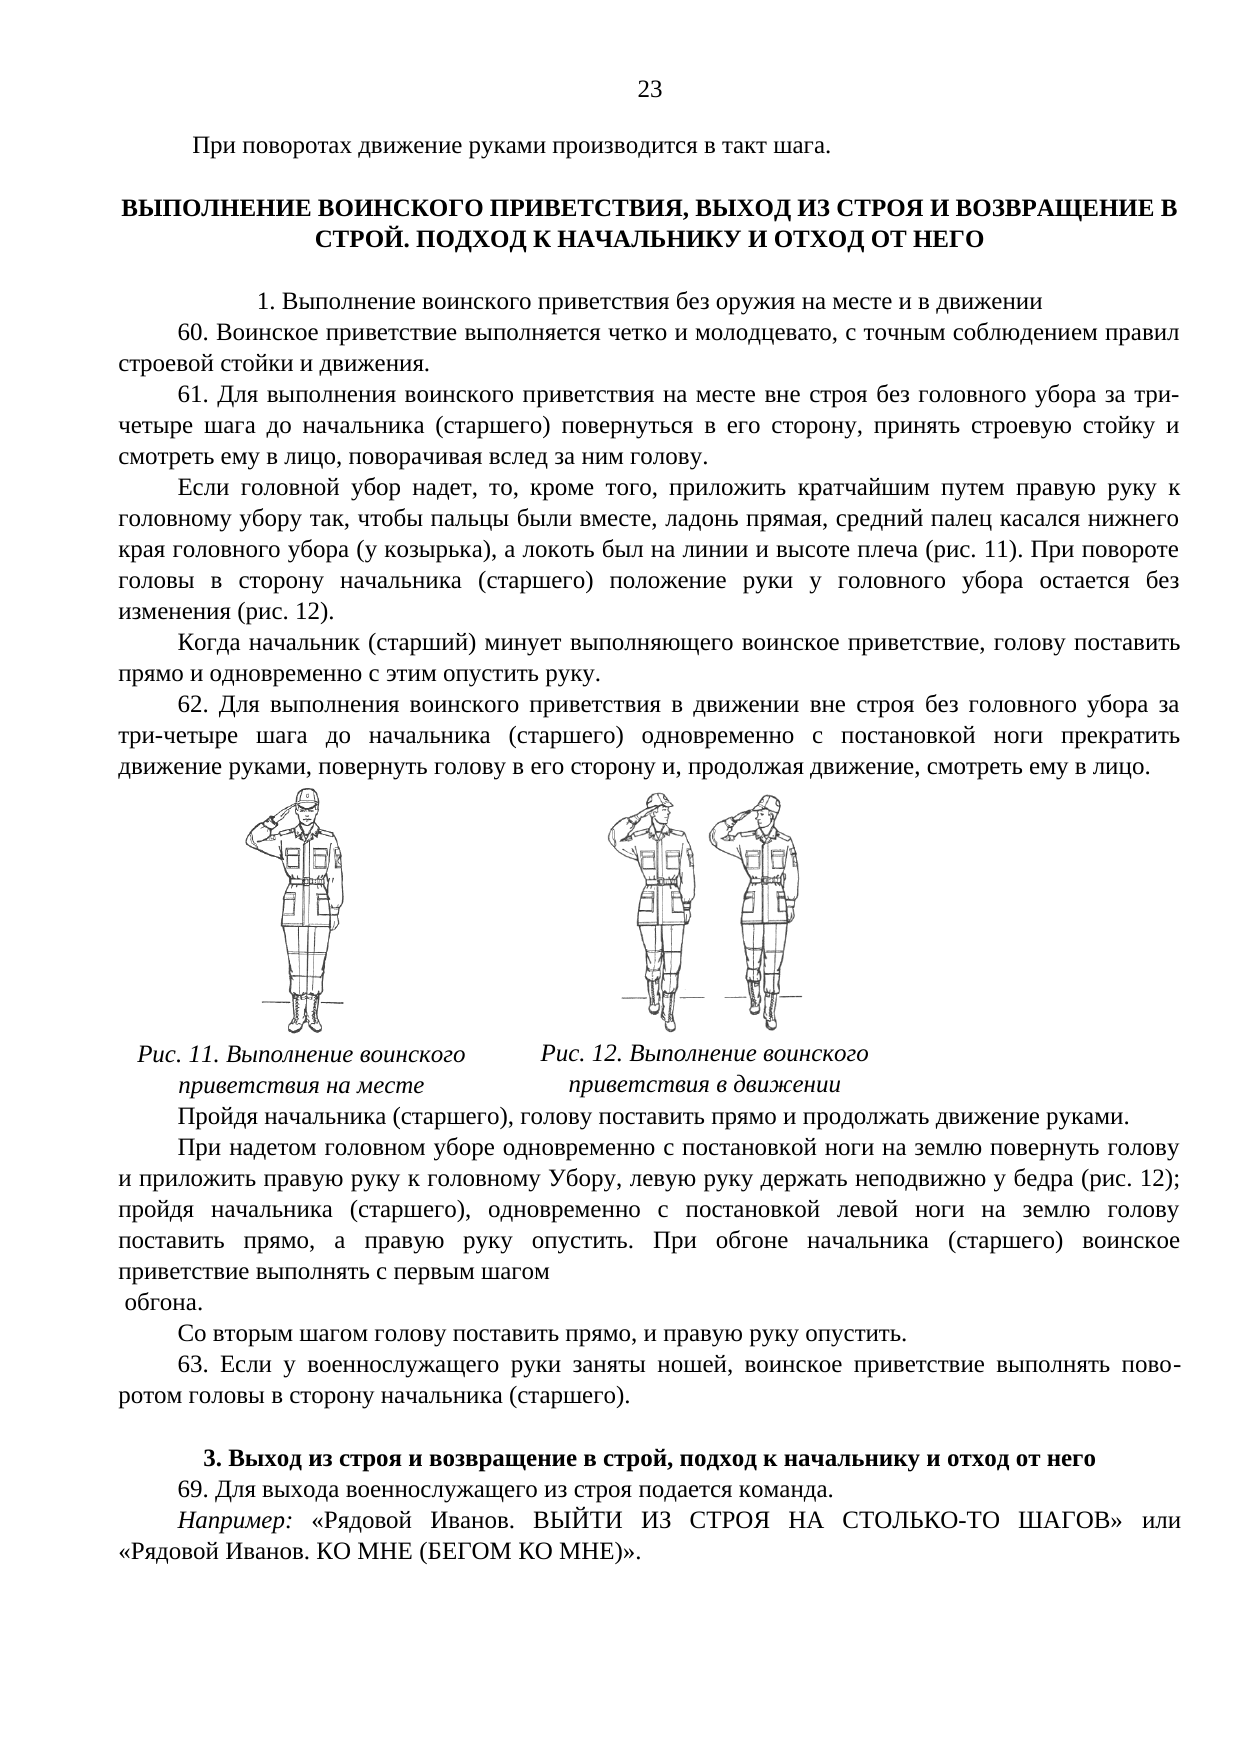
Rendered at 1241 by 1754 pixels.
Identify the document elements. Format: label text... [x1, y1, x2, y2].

text При надетом головном уборе одновременно с постановкой ноги на землю повернуть голову и приложить правую руку к головному Убору, левую руку держать неподвижно у бедра (рис. 12); пройдя начальника (старшего), одновременно с постановкой левой ноги на землю голову поставить прямо, а правую руку опустить. При обгоне начальника (старшего) воинское приветствие выполнять с первым шагом [118, 1132, 1181, 1285]
text При поворотах движение руками производится в такт шага. [118, 131, 1181, 159]
text Со вторым шагом голову поставить прямо, и правую руку опустить. [118, 1318, 1181, 1347]
text 3. Выход из строя и возвращение в строй, подход к начальнику и отход от него [118, 1443, 1181, 1471]
text Например: «Рядовой Иванов. ВЫЙТИ ИЗ СТРОЯ НА СТОЛЬКО-ТО ШАГОВ» или «Рядовой Иванов. КО МНЕ (БЕГОМ КО МНЕ)». [118, 1505, 1181, 1564]
text Пройдя начальника (старшего), голову поставить прямо и продолжать движение руками. [118, 1101, 1181, 1130]
table_header Рис. 12. Выполнение воинского приветствия в движении [496, 783, 913, 1101]
text 69. Для выхода военнослужащего из строя подается команда. [118, 1474, 1181, 1502]
text Если головной убор надет, то, кроме того, приложить кратчайшим путем правую руку к головному убору так, чтобы пальцы были вместе, ладонь прямая, средний палец касался нижнего края головного убора (у козырька), а локоть был на линии и высоте плеча (рис. 11). При повороте головы в сторону начальника (старшего) положение руки у головного убора остается без изменения (рис. 12). [118, 472, 1181, 625]
text 1. Выполнение воинского приветствия без оружия на месте и в движении [118, 286, 1181, 314]
text 60. Воинское приветствие выполняется четко и молодцевато, с точным соблюдением правил строевой стойки и движения. [118, 317, 1181, 377]
text Когда начальник (старший) минует выполняющего воинское приветствие, голову поставить прямо и одновременно с этим опустить руку. [118, 627, 1181, 687]
text обгона. [118, 1287, 1181, 1316]
text 63. Если у военнослужащего руки заняты ношей, воинское приветствие выполнять поворотом головы в сторону начальника (старшего). [118, 1349, 1181, 1409]
table_header Рис. 11. Выполнение воинского приветствия на месте [107, 783, 496, 1101]
text ВЫПОЛНЕНИЕ ВОИНСКОГО ПРИВЕТСТВИЯ, ВЫХОД ИЗ СТРОЯ И ВОЗВРАЩЕНИЕ В СТРОЙ. ПОДХОД К НАЧАЛЬНИКУ И ОТХОД ОТ НЕГО [118, 193, 1181, 252]
text 61. Для выполнения воинского приветствия на месте вне строя без головного убора за три-четыре шага до начальника (старшего) повернуться в его сторону, принять строевую стойку и смотреть ему в лицо, поворачивая вслед за ним голову. [118, 379, 1181, 470]
text 62. Для выполнения воинского приветствия в движении вне строя без головного убора за три-четыре шага до начальника (старшего) одновременно с постановкой ноги прекратить движение руками, повернуть голову в его сторону и, продолжая движение, смотреть ему в лицо. [118, 689, 1181, 780]
